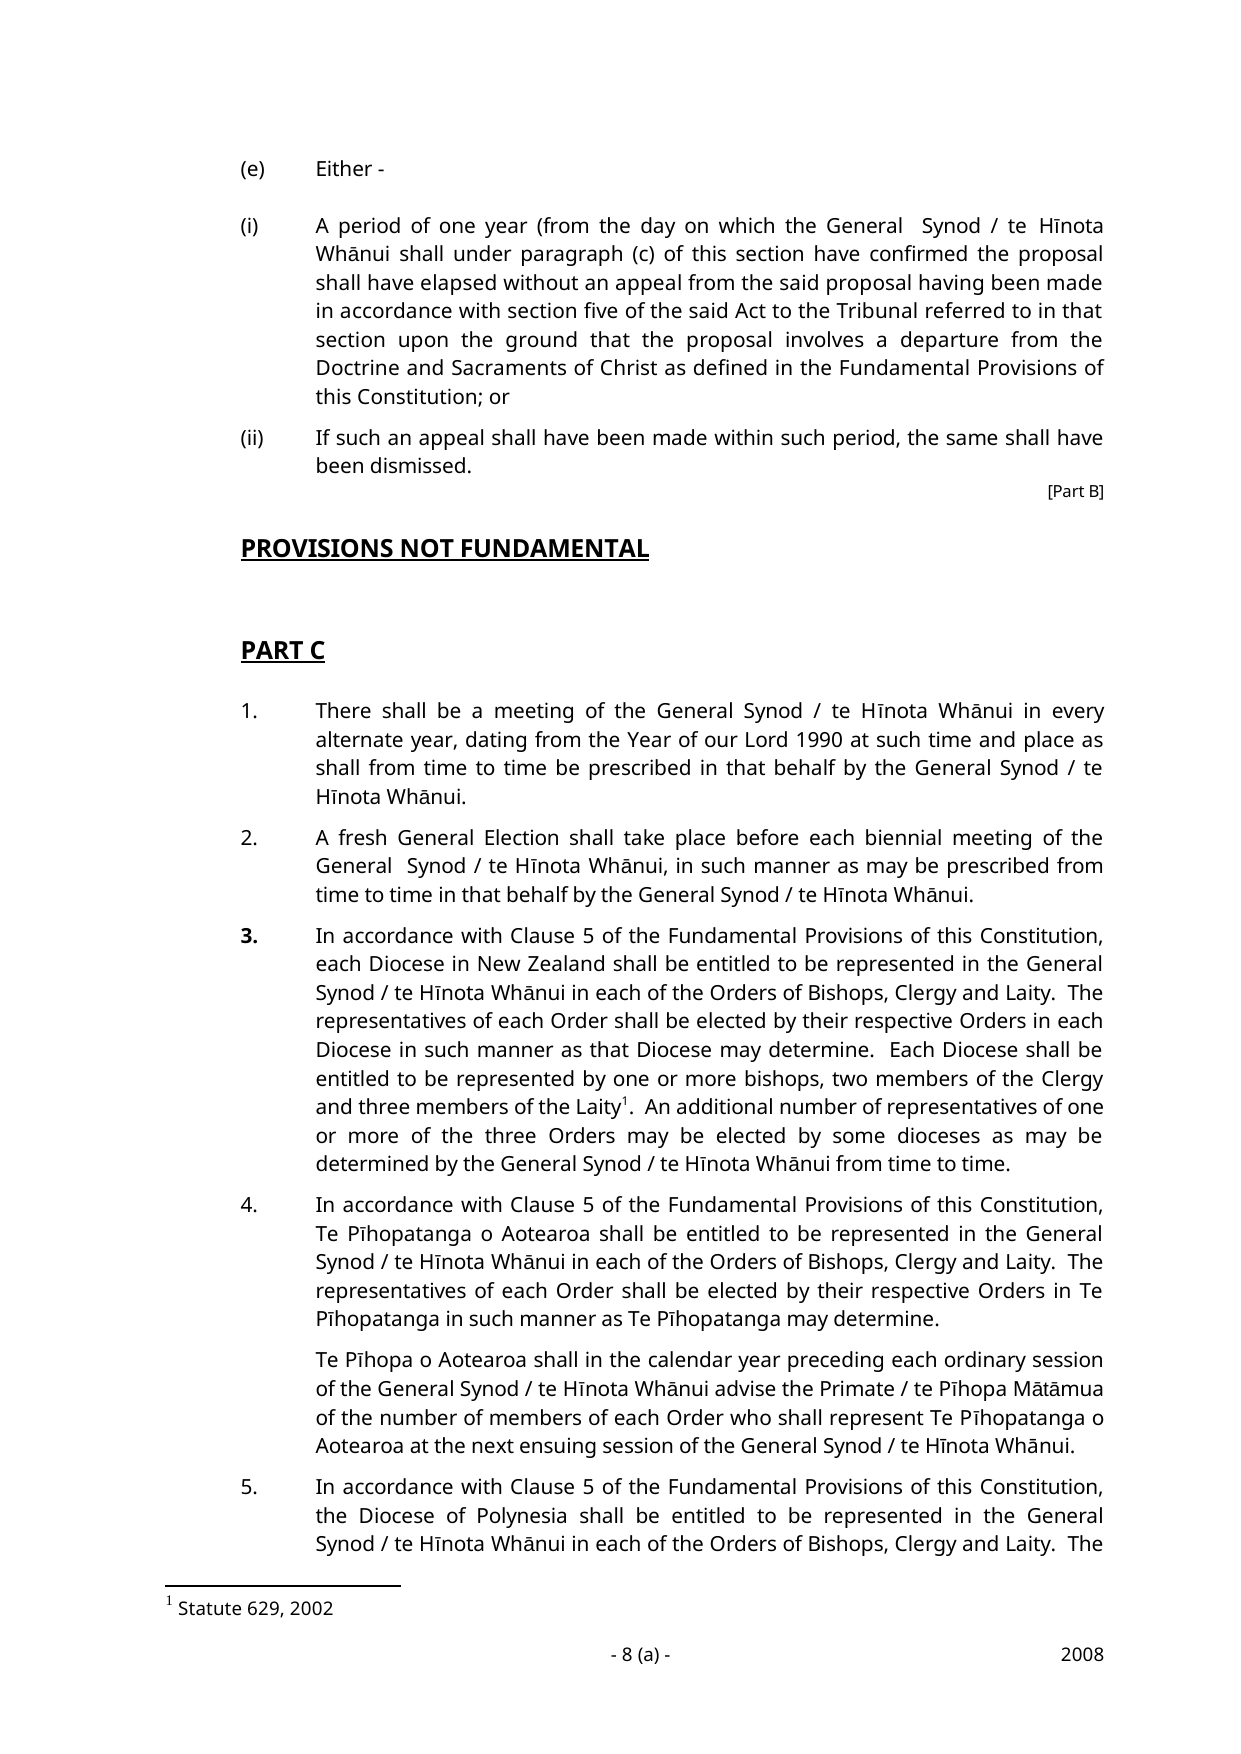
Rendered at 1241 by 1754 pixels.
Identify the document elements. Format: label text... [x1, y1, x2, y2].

list There shall be a meeting of the General Synod / te Hīnota Whānui in every alternate year, dating from the Year of our Lord 1990 at such time and place as shall from time to time be prescribed in that behalf by the General Synod / te Hīnota Whānui. [240, 696, 1104, 810]
list A period of one year (from the day on which the General Synod / te Hīnota Whānui shall under paragraph (c) of this section have confirmed the proposal shall have elapsed without an appeal from the said proposal having been made in accordance with section five of the said Act to the Tribunal referred to in that section upon the ground that the proposal involves a departure from the Doctrine and Sacraments of Christ as defined in the Fundamental Provisions of this Constitution; or [240, 211, 1104, 410]
list In accordance with Clause 5 of the Fundamental Provisions of this Constitution, each Diocese in New Zealand shall be entitled to be represented in the General Synod / te Hīnota Whānui in each of the Orders of Bishops, Clergy and Laity. The representatives of each Order shall be elected by their respective Orders in each Diocese in such manner as that Diocese may determine. Each Diocese shall be entitled to be represented by one or more bishops, two members of the Clergy and three members of the Laity. An additional number of representatives of one or more of the three Orders may be elected by some dioceses as may be determined by the General Synod / te Hīnota Whānui from time to time. [240, 921, 1104, 1178]
list Either - [240, 153, 1104, 182]
text Te Pīhopa o Aotearoa shall in the calendar year preceding each ordinary session of the General Synod / te Hīnota Whānui advise the Primate / te Pīhopa Mātāmua of the number of members of each Order who shall represent Te Pīhopatanga o Aotearoa at the next ensuing session of the General Synod / te Hīnota Whānui. [315, 1345, 1104, 1459]
list In accordance with Clause 5 of the Fundamental Provisions of this Constitution, Te Pīhopatanga o Aotearoa shall be entitled to be represented in the General Synod / te Hīnota Whānui in each of the Orders of Bishops, Clergy and Laity. The representatives of each Order shall be elected by their respective Orders in Te Pīhopatanga in such manner as Te Pīhopatanga may determine. [240, 1190, 1104, 1333]
list If such an appeal shall have been made within such period, the same shall have been dismissed. [240, 423, 1104, 480]
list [240, 1472, 1104, 1558]
text PROVISIONS NOT FUNDAMENTAL PART C [240, 531, 1104, 696]
list A fresh General Election shall take place before each biennial meeting of the General Synod / te Hīnota Whānui, in such manner as may be prescribed from time to time in that behalf by the General Synod / te Hīnota Whānui. [240, 823, 1104, 908]
text [Part B] [165, 480, 1104, 502]
